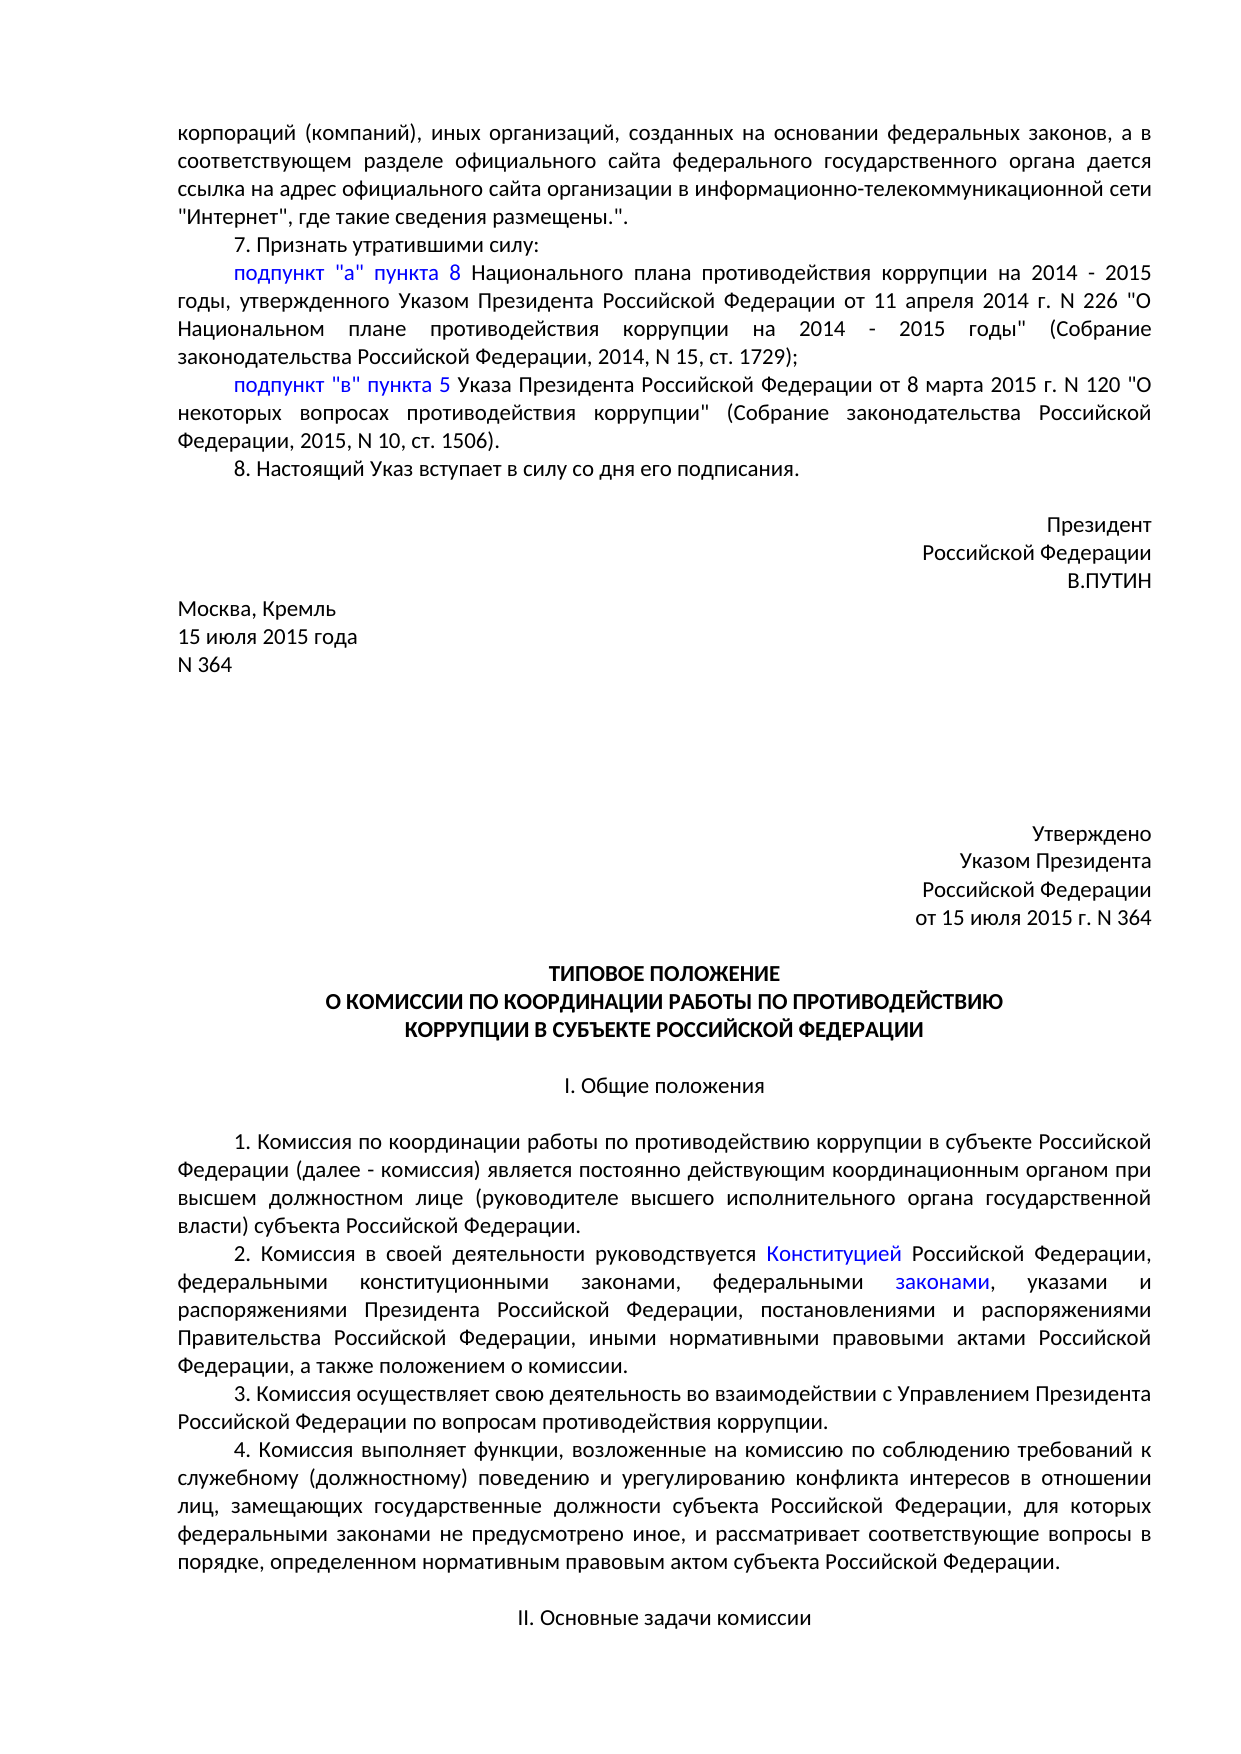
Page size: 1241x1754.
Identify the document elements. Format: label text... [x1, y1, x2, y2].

text В.ПУТИН [177, 566, 1152, 594]
text Российской Федерации [177, 538, 1152, 566]
text I. Общие положения [177, 1071, 1152, 1099]
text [177, 118, 1152, 230]
text Президент [177, 510, 1152, 538]
text II. Основные задачи комиссии [177, 1603, 1152, 1631]
title ТИПОВОЕ ПОЛОЖЕНИЕ [177, 959, 1152, 987]
text N 364 [177, 651, 1152, 678]
text 1. Комиссия по координации работы по противодействию коррупции в субъекте Российской Федерации (далее - комиссия) является постоянно действующим координационным органом при высшем должностном лице (руководителе высшего исполнительного органа государственной власти) субъекта Российской Федерации. [177, 1127, 1152, 1239]
text Утверждено [177, 819, 1152, 847]
text 4. Комиссия выполняет функции, возложенные на комиссию по соблюдению требований к служебному (должностному) поведению и урегулированию конфликта интересов в отношении лиц, замещающих государственные должности субъекта Российской Федерации, для которых федеральными законами не предусмотрено иное, и рассматривает соответствующие вопросы в порядке, определенном нормативным правовым актом субъекта Российской Федерации. [177, 1435, 1152, 1575]
text от 15 июля 2015 г. N 364 [177, 903, 1152, 931]
text подпункт "а" пункта 8 Национального плана противодействия коррупции на 2014 - 2015 годы, утвержденного Указом Президента Российской Федерации от 11 апреля 2014 г. N 226 "О Национальном плане противодействия коррупции на 2014 - 2015 годы" (Собрание законодательства Российской Федерации, 2014, N 15, ст. 1729); [177, 258, 1152, 370]
text 2. Комиссия в своей деятельности руководствуется Конституцией Российской Федерации, федеральными конституционными законами, федеральными законами, указами и распоряжениями Президента Российской Федерации, постановлениями и распоряжениями Правительства Российской Федерации, иными нормативными правовыми актами Российской Федерации, а также положением о комиссии. [177, 1239, 1152, 1379]
text 15 июля 2015 года [177, 622, 1152, 651]
text Российской Федерации [177, 875, 1152, 903]
title О КОМИССИИ ПО КООРДИНАЦИИ РАБОТЫ ПО ПРОТИВОДЕЙСТВИЮ [177, 987, 1152, 1015]
text 7. Признать утратившими силу: [177, 230, 1152, 258]
text Указом Президента [177, 847, 1152, 875]
text 3. Комиссия осуществляет свою деятельность во взаимодействии с Управлением Президента Российской Федерации по вопросам противодействия коррупции. [177, 1379, 1152, 1435]
text Москва, Кремль [177, 594, 1152, 622]
text 8. Настоящий Указ вступает в силу со дня его подписания. [177, 454, 1152, 482]
text подпункт "в" пункта 5 Указа Президента Российской Федерации от 8 марта 2015 г. N 120 "О некоторых вопросах противодействия коррупции" (Собрание законодательства Российской Федерации, 2015, N 10, ст. 1506). [177, 370, 1152, 454]
title КОРРУПЦИИ В СУБЪЕКТЕ РОССИЙСКОЙ ФЕДЕРАЦИИ [177, 1015, 1152, 1043]
